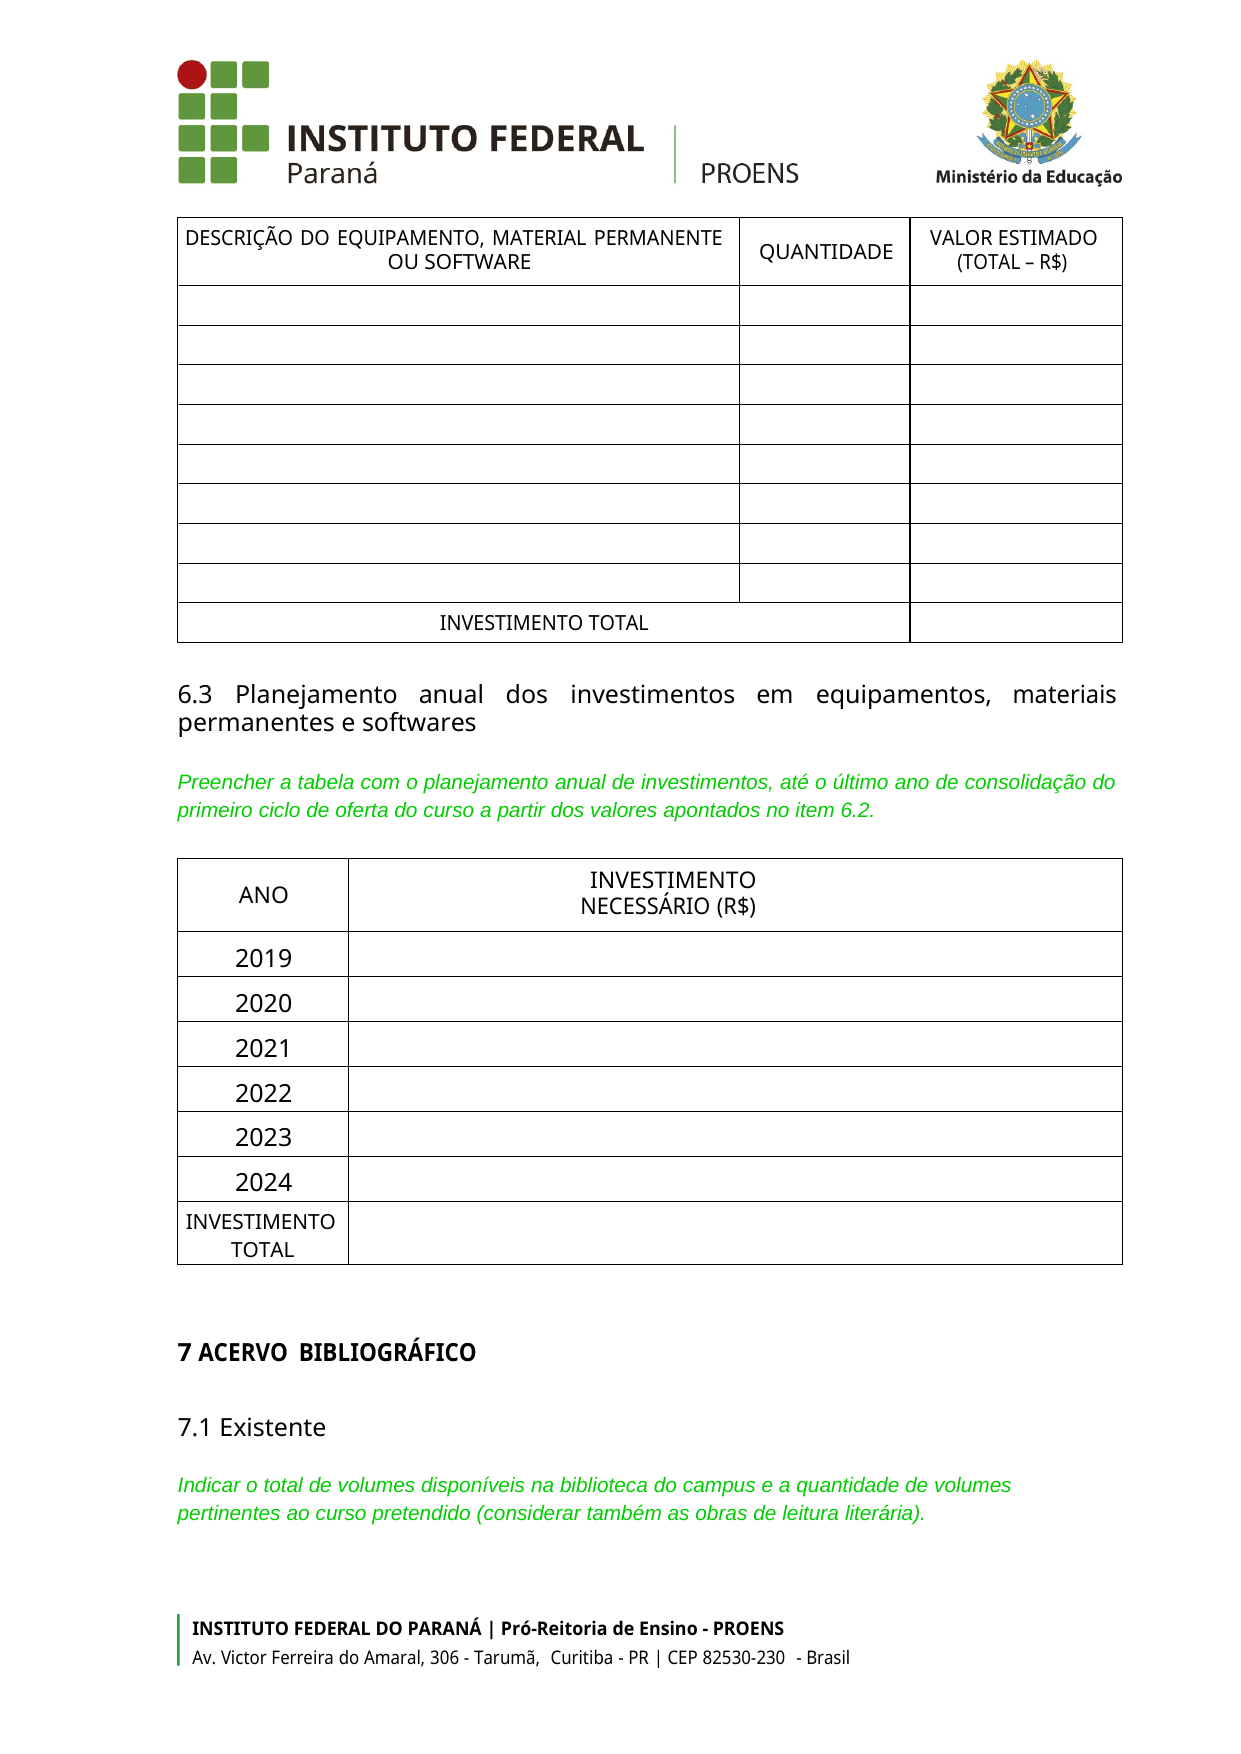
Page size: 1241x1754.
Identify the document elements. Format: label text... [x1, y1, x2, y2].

table_cell [740, 326, 909, 364]
subtitle ACERVO BIBLIOGRÁFICO [177, 1335, 1153, 1369]
table_cell [911, 405, 1122, 443]
table_cell [178, 326, 739, 364]
table_cell [740, 286, 909, 324]
table_header QUANTIDADE [740, 218, 909, 285]
table_cell [349, 1202, 1122, 1264]
table_cell 2023 [178, 1112, 348, 1156]
table_cell 2020 [178, 977, 348, 1021]
table_cell [911, 524, 1122, 562]
table_cell [740, 524, 909, 562]
table_cell [349, 1112, 1122, 1156]
table_cell 2022 [178, 1067, 348, 1111]
table_cell [349, 932, 1122, 976]
table_cell [178, 564, 739, 602]
table_cell INVESTIMENTO TOTAL [178, 1202, 348, 1264]
table_cell [911, 484, 1122, 523]
table_header DESCRIÇÃO DO EQUIPAMENTO, MATERIAL PERMANENTE OU SOFTWARE [178, 218, 739, 285]
table_cell [178, 286, 739, 324]
table_cell [911, 365, 1122, 404]
table_cell [911, 603, 1122, 642]
table_cell [911, 445, 1122, 483]
subtitle Planejamento anual dos investimentos em equipamentos, materiais permanentes e softwares [177, 679, 1122, 739]
table_cell [349, 1067, 1122, 1111]
table_cell [178, 484, 739, 523]
table_cell [740, 564, 909, 602]
table_cell [349, 1022, 1122, 1066]
table_cell [178, 405, 739, 443]
table_cell [349, 977, 1122, 1021]
subtitle Existente [177, 1409, 1153, 1443]
table_header INVESTIMENTO NECESSÁRIO (R$) [349, 859, 1122, 931]
table_cell [740, 445, 909, 483]
table_header VALOR ESTIMADO (TOTAL – R$) [911, 218, 1122, 285]
table_cell [740, 405, 909, 443]
table_header ANO [178, 859, 348, 931]
table_cell [178, 445, 739, 483]
picture [177, 59, 1122, 189]
text Preencher a tabela com o planejamento anual de investimentos, até o último ano de consolidação do primeiro ciclo de oferta do curso a partir dos valores apontados no item 6.2. [177, 770, 1153, 822]
table_cell 2019 [178, 932, 348, 976]
table_cell [349, 1157, 1122, 1201]
table_cell [178, 524, 739, 562]
table_cell [911, 286, 1122, 324]
table_cell [740, 365, 909, 404]
table_cell INVESTIMENTO TOTAL [178, 603, 909, 642]
table_cell [178, 365, 739, 404]
table_cell 2021 [178, 1022, 348, 1066]
picture [147, 1585, 209, 1695]
table_cell [911, 564, 1122, 602]
table_cell [740, 484, 909, 523]
table_cell [911, 326, 1122, 364]
text Indicar o total de volumes disponíveis na biblioteca do campus e a quantidade de volumes pertinentes ao curso pretendido (considerar também as obras de leitura literária). [177, 1473, 1119, 1525]
table_cell 2024 [178, 1157, 348, 1201]
